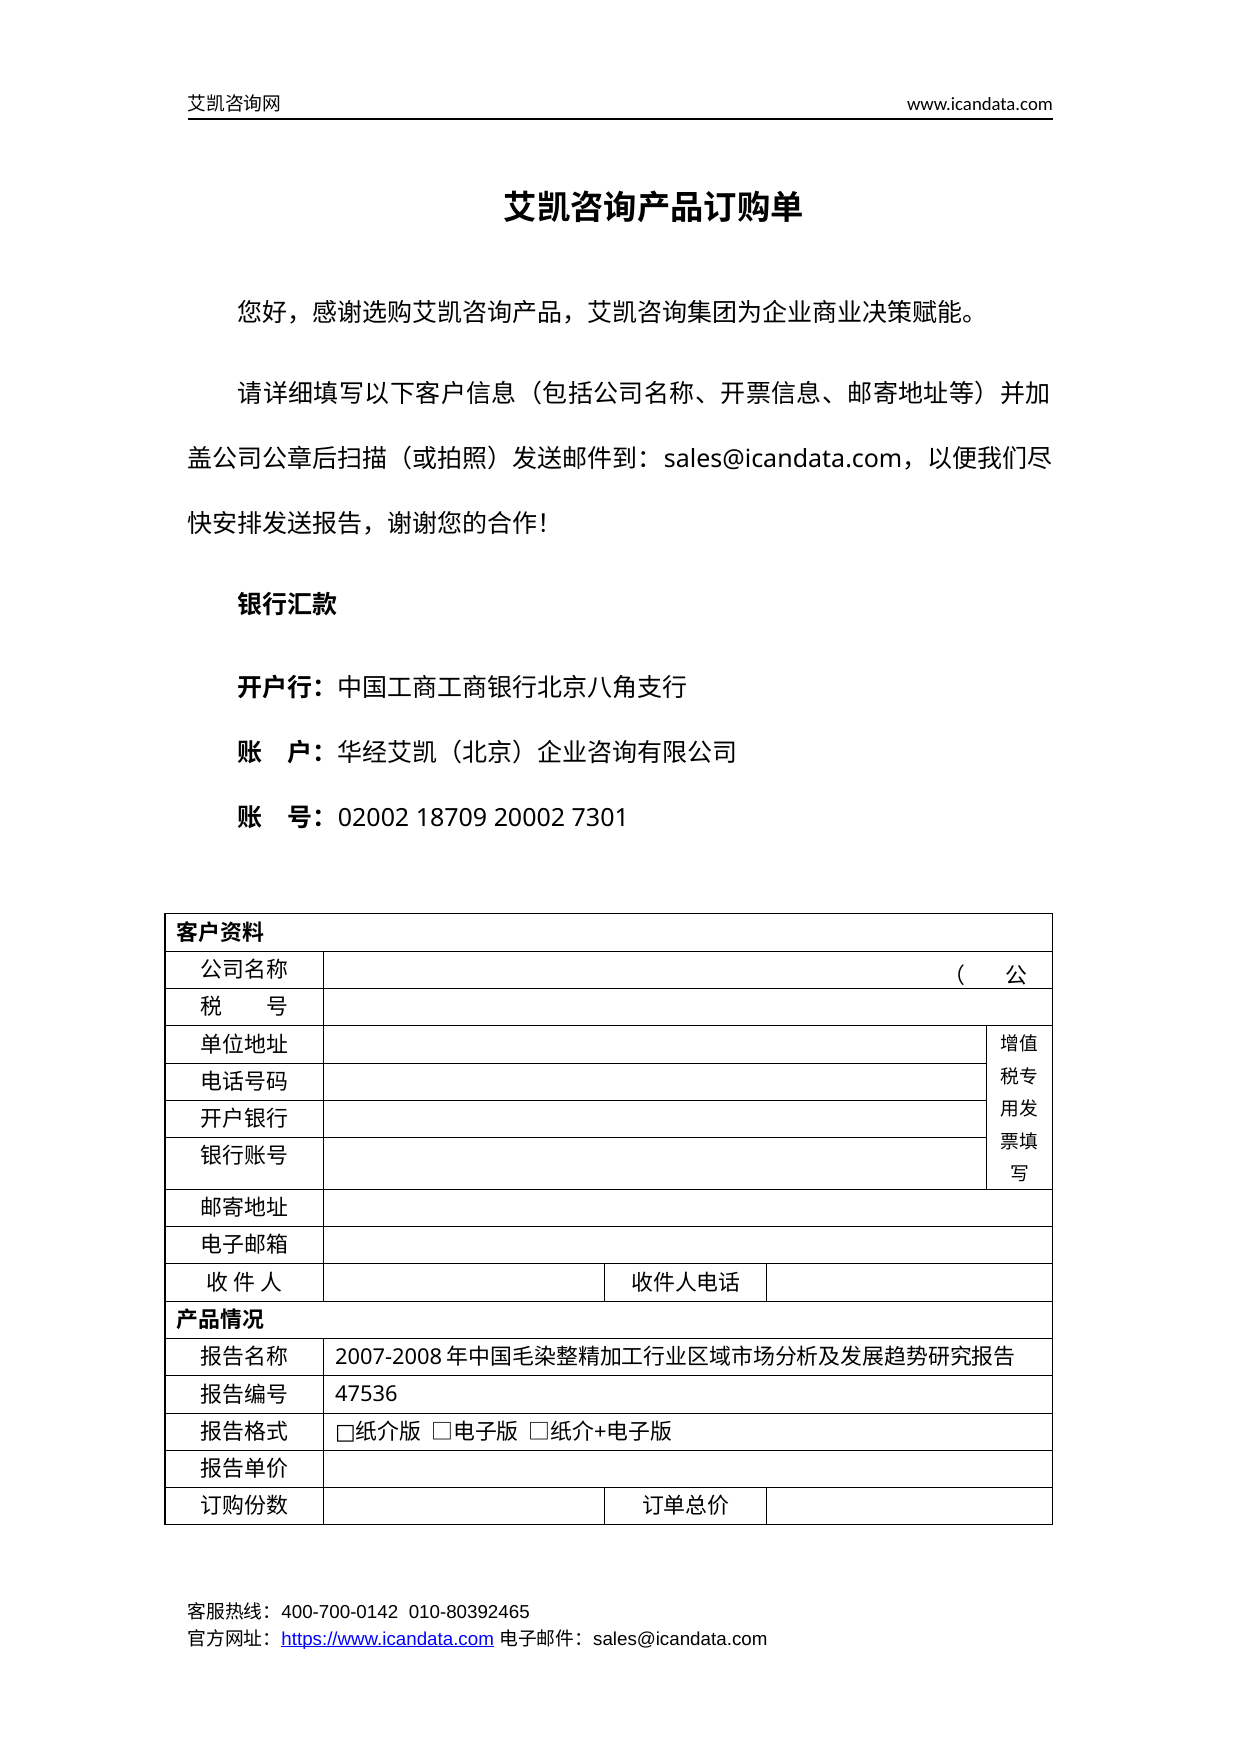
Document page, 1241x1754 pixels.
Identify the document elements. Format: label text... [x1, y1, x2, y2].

text 账 户：华经艾凯（北京）企业咨询有限公司 [187, 718, 1053, 783]
text 您好，感谢选购艾凯咨询产品，艾凯咨询集团为企业商业决策赋能。 [187, 278, 1053, 343]
table_cell [324, 1488, 604, 1524]
table_cell [324, 1101, 986, 1137]
table_cell 2007-2008年中国毛染整精加工行业区域市场分析及发展趋势研究报告 [324, 1339, 1052, 1375]
table_cell 收件人电话 [605, 1264, 766, 1301]
table_cell 收 件 人 [166, 1264, 323, 1301]
table_cell 电话号码 [166, 1064, 323, 1100]
table_cell 订单总价 [605, 1488, 766, 1524]
text 艾凯咨询产品订购单 [187, 172, 1053, 237]
text 银行汇款 [187, 570, 1053, 635]
table_cell [324, 989, 1052, 1025]
table_cell 报告名称 [166, 1339, 323, 1375]
table_cell 47536 [324, 1376, 1052, 1412]
table_cell [767, 1488, 1052, 1524]
table_cell [324, 1227, 1052, 1263]
table_cell □纸介版 □电子版 □纸介+电子版 [324, 1414, 1052, 1450]
table_cell 订购份数 [166, 1488, 323, 1524]
table_cell [324, 1138, 986, 1189]
table_cell 单位地址 [166, 1026, 323, 1062]
table_cell [324, 1264, 604, 1301]
table_cell 税 号 [166, 989, 323, 1025]
text 请详细填写以下客户信息（包括公司名称、开票信息、邮寄地址等）并加盖公司公章后扫描（或拍照）发送邮件到：sales@icandata.com，以便我们尽快安排发送报告，谢谢您的合作！ [187, 359, 1053, 554]
text 开户行：中国工商工商银行北京八角支行 [187, 653, 1053, 718]
table_header 客户资料 [166, 914, 1052, 951]
table_cell 报告格式 [166, 1414, 323, 1450]
table_cell [324, 1064, 986, 1100]
table_cell 报告编号 [166, 1376, 323, 1412]
table_cell 银行账号 [166, 1138, 323, 1189]
table_cell [767, 1264, 1052, 1301]
table_cell [324, 952, 1052, 988]
table_cell [324, 1190, 1052, 1226]
table_cell [324, 1451, 1052, 1487]
table_cell 报告单价 [166, 1451, 323, 1487]
table_cell 开户银行 [166, 1101, 323, 1137]
table_cell 公司名称 [166, 952, 323, 988]
table_cell 产品情况 [166, 1302, 1052, 1338]
table_cell 电子邮箱 [166, 1227, 323, 1263]
table_cell [324, 1026, 986, 1062]
table_cell 邮寄地址 [166, 1190, 323, 1226]
table_cell 增值税专用发票填写 [987, 1026, 1052, 1189]
text 账 号：02002 18709 20002 7301 [187, 783, 1053, 848]
